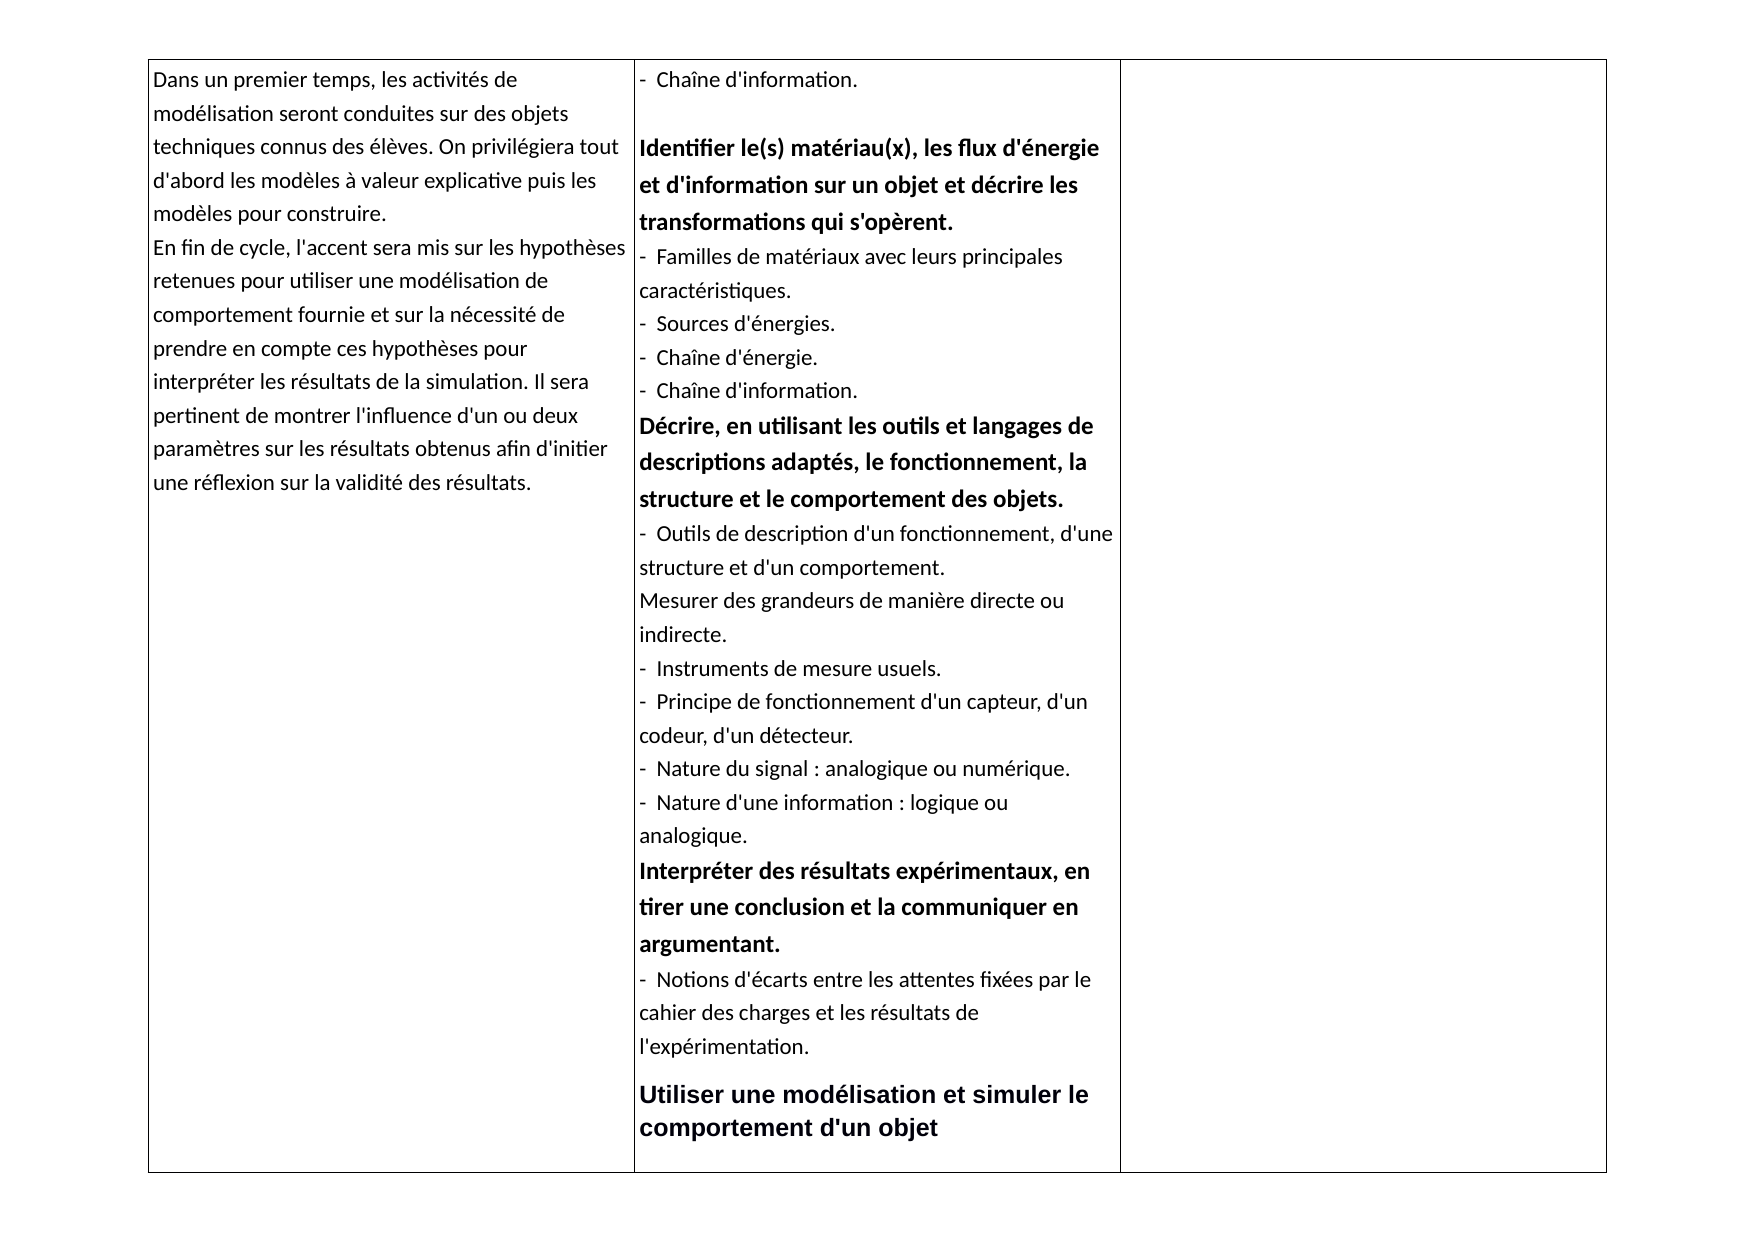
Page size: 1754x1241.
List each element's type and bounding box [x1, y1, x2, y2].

table_cell [149, 60, 634, 1172]
table_cell [635, 60, 1120, 1172]
table_cell [1121, 60, 1606, 1172]
